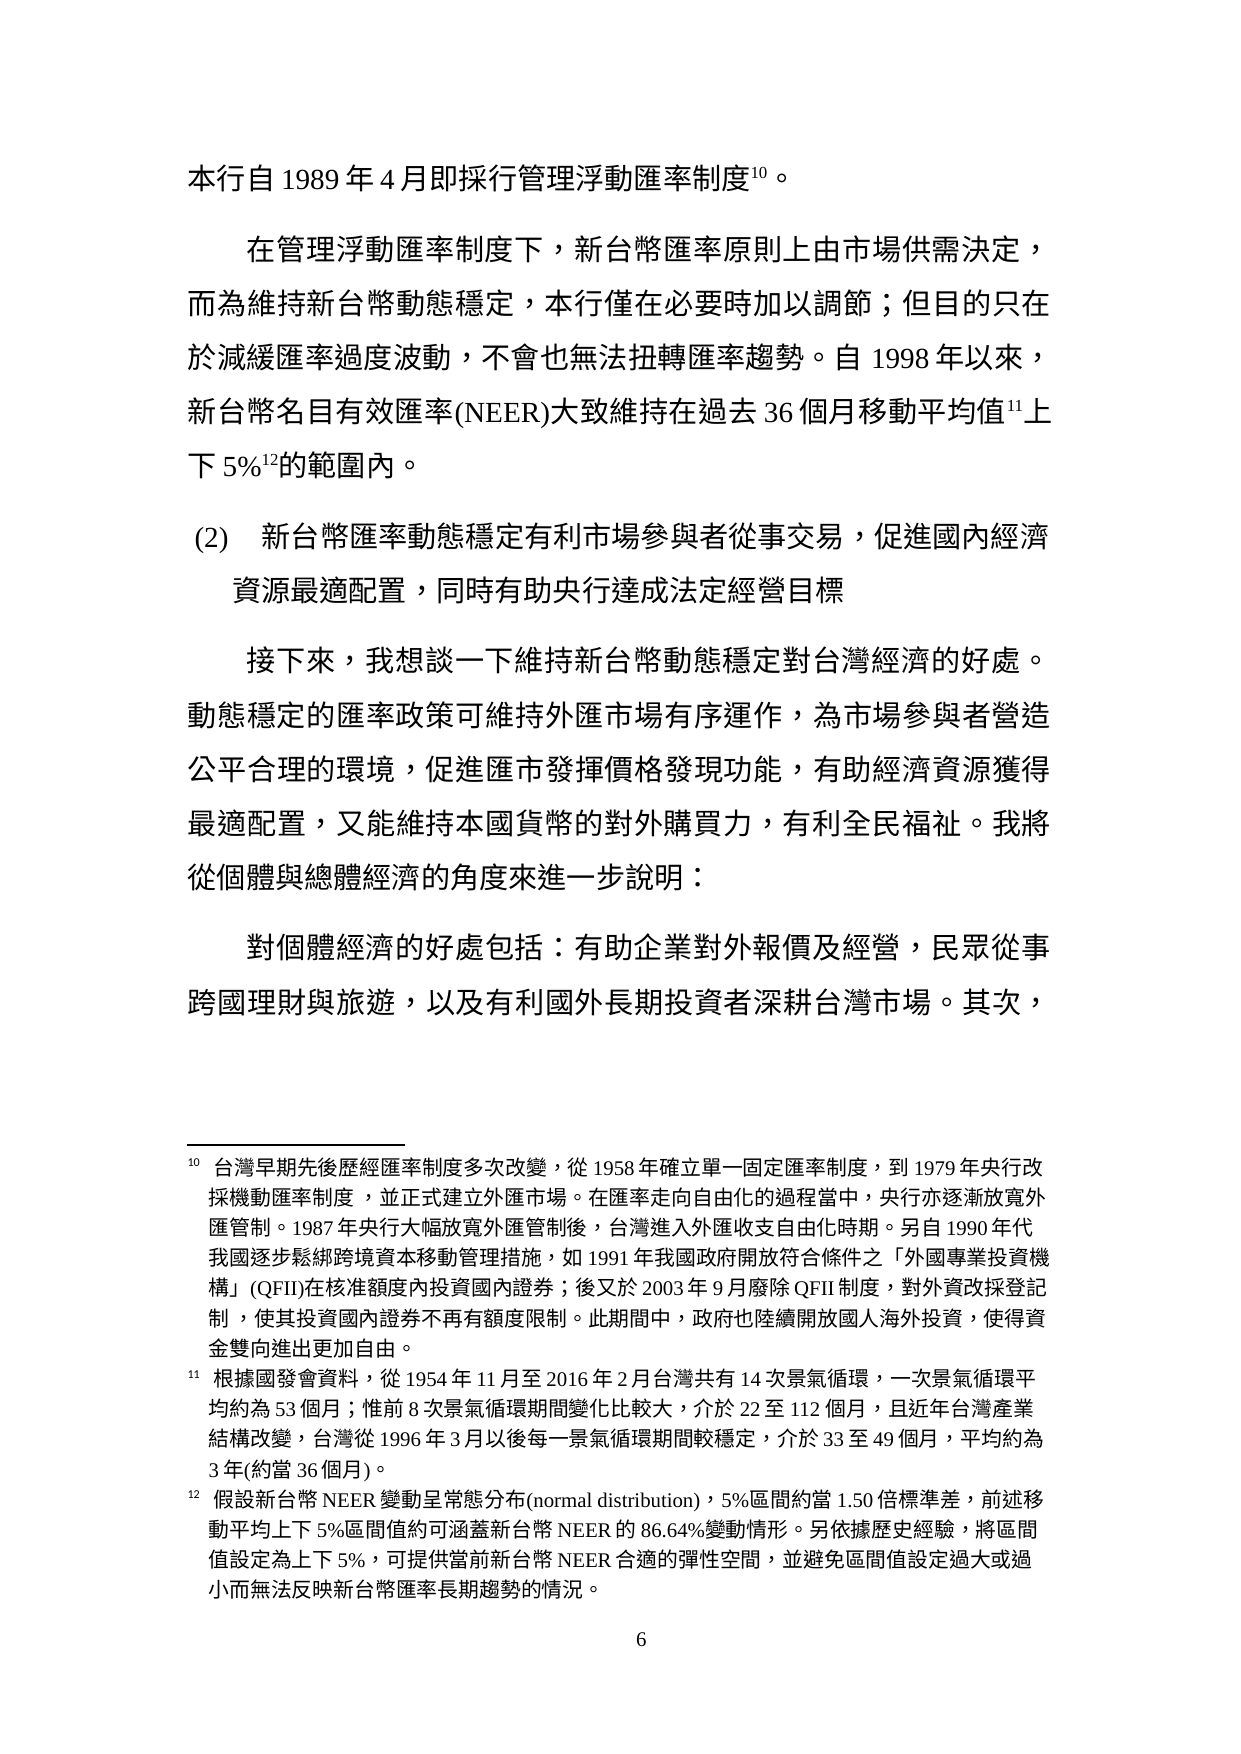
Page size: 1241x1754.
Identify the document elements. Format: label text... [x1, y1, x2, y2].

text 在管理浮動匯率制度下，新台幣匯率原則上由市場供需決定，而為維持新台幣動態穩定，本行僅在必要時加以調節；但目的只在於減緩匯率過度波動，不會也無法扭轉匯率趨勢。自1998年以來，新台幣名目有效匯率(NEER)大致維持在過去36個月移動平均值上下5%的範圍內。 [187, 220, 1053, 491]
list 新台幣匯率動態穩定有利市場參與者從事交易，促進國內經濟資源最適配置，同時有助央行達成法定經營目標 [194, 507, 1053, 616]
text 接下來，我想談一下維持新台幣動態穩定對台灣經濟的好處。動態穩定的匯率政策可維持外匯市場有序運作，為市場參與者營造公平合理的環境，促進匯市發揮價格發現功能，有助經濟資源獲得最適配置，又能維持本國貨幣的對外購買力，有利全民福祉。我將從個體與總體經濟的角度來進一步說明： [187, 632, 1053, 903]
text 對個體經濟的好處包括：有助企業對外報價及經營，民眾從事跨國理財與旅遊，以及有利國外長期投資者深耕台灣市場。其次，對總體經濟的重要性而言，本行實證研究顯示，新台幣匯率具有反通膨及反景氣循環特性，就是國內物價上漲時，新台幣匯率呈升值走勢；景氣衰退時，新台幣匯率則呈貶值走勢。這個特性有助於避免國內物價出現高通膨或通縮的現象，以及避免台灣經濟產生過熱或過冷的情形。另外，新台幣維持動態穩定也可降低匯率不確定性，有利提振民間投資，並增進台灣經濟成長；以及舒緩台灣所面對的金融衝擊，防範金融危機發生。 [187, 919, 1053, 1027]
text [187, 150, 1053, 204]
